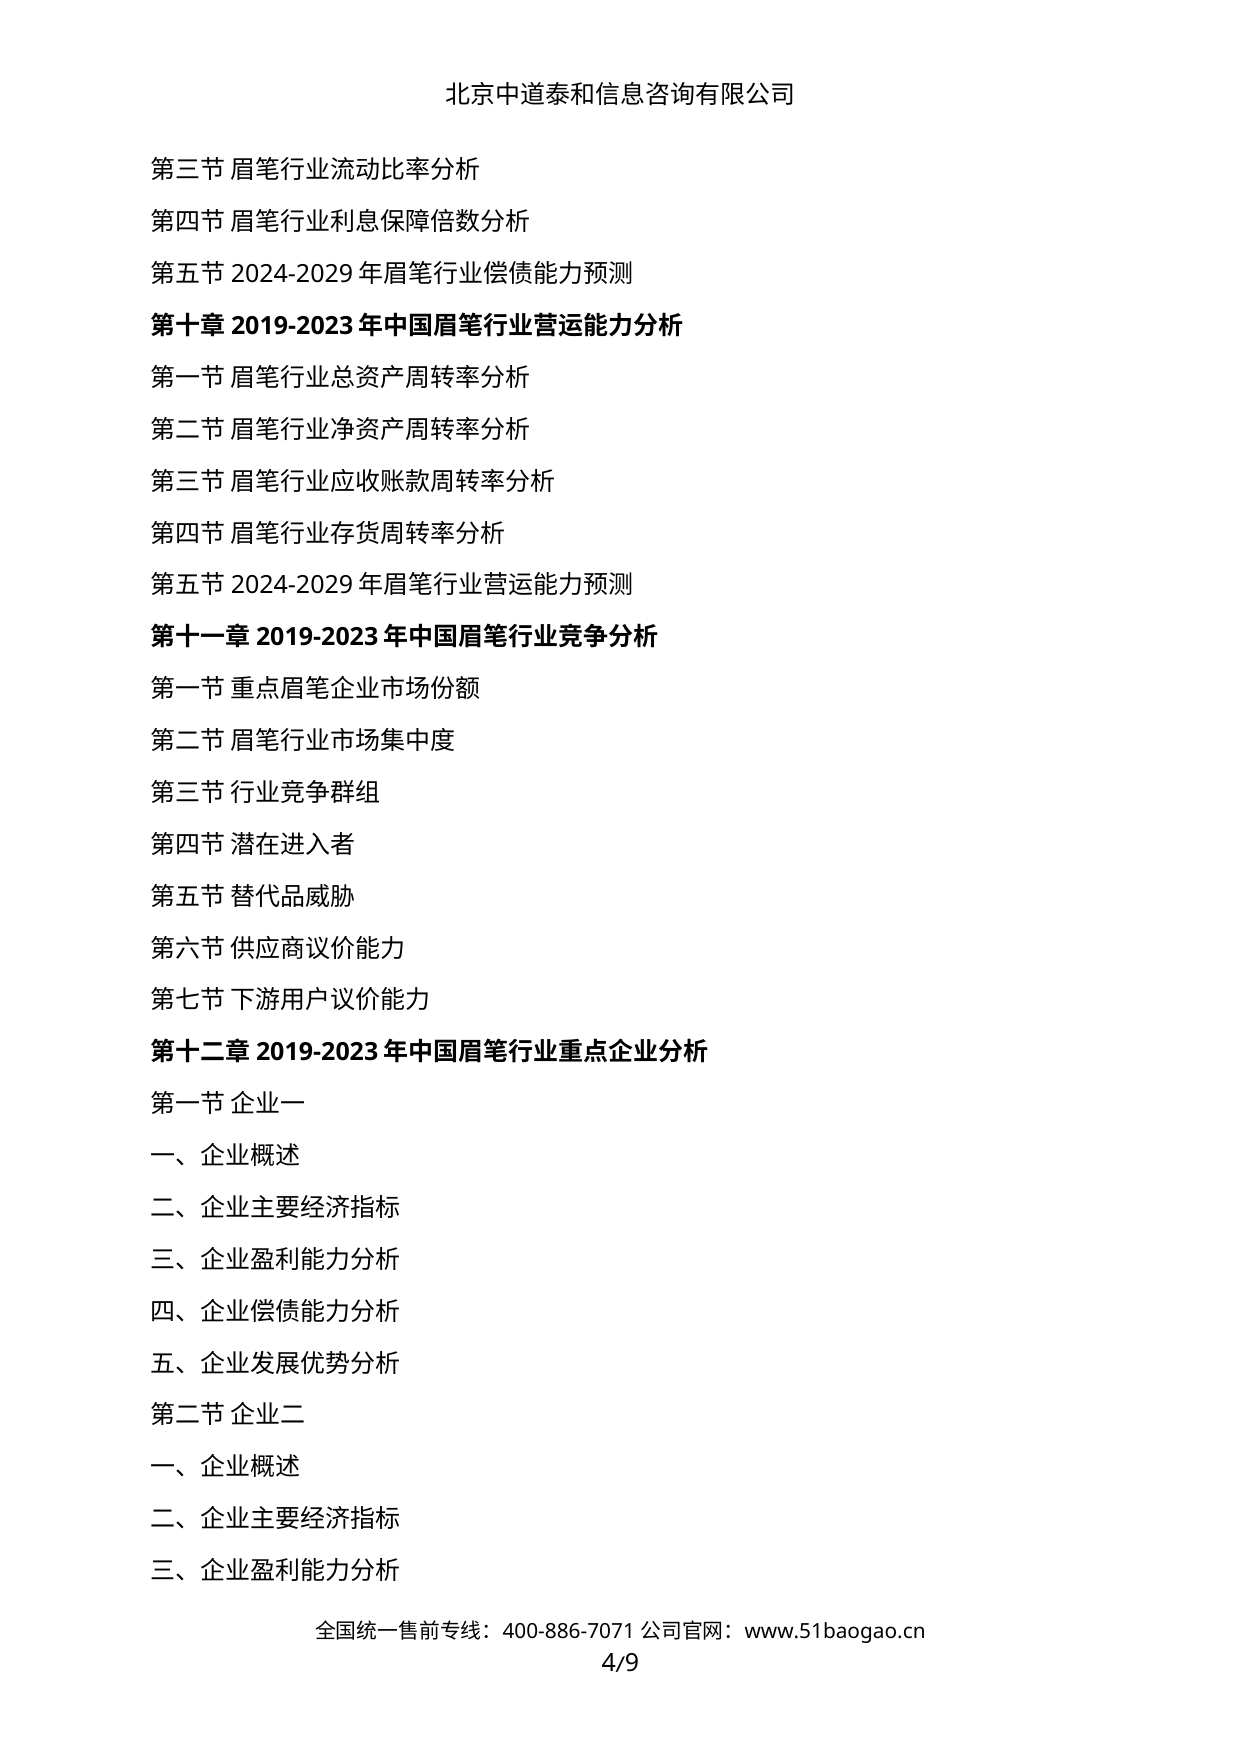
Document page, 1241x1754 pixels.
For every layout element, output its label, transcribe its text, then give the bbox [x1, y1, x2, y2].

text 第四节 眉笔行业利息保障倍数分析 [150, 202, 1090, 238]
text 第六节 供应商议价能力 [150, 928, 1090, 964]
text 第四节 眉笔行业存货周转率分析 [150, 513, 1090, 549]
text 第一节 企业一 [150, 1084, 1090, 1120]
text 一、企业概述 [150, 1136, 1090, 1172]
text 第十章 2019-2023年中国眉笔行业营运能力分析 [150, 306, 1090, 342]
text 第二节 企业二 [150, 1395, 1090, 1431]
text 第二节 眉笔行业市场集中度 [150, 721, 1090, 757]
text 第三节 眉笔行业流动比率分析 [150, 150, 1090, 186]
text 第五节 2024-2029年眉笔行业营运能力预测 [150, 565, 1090, 601]
text 第三节 行业竞争群组 [150, 772, 1090, 809]
text 三、企业盈利能力分析 [150, 1239, 1090, 1276]
text 第十一章 2019-2023年中国眉笔行业竞争分析 [150, 617, 1090, 653]
text 第一节 重点眉笔企业市场份额 [150, 669, 1090, 705]
text 三、企业盈利能力分析 [150, 1551, 1090, 1587]
text 第二节 眉笔行业净资产周转率分析 [150, 409, 1090, 446]
text 第四节 潜在进入者 [150, 824, 1090, 861]
text 二、企业主要经济指标 [150, 1499, 1090, 1535]
text 第十二章 2019-2023年中国眉笔行业重点企业分析 [150, 1032, 1090, 1068]
text 二、企业主要经济指标 [150, 1187, 1090, 1224]
text 第三节 眉笔行业应收账款周转率分析 [150, 461, 1090, 497]
text 五、企业发展优势分析 [150, 1343, 1090, 1379]
text 一、企业概述 [150, 1447, 1090, 1483]
text 四、企业偿债能力分析 [150, 1291, 1090, 1327]
text 第七节 下游用户议价能力 [150, 980, 1090, 1016]
text 第五节 替代品威胁 [150, 876, 1090, 912]
text 第五节 2024-2029年眉笔行业偿债能力预测 [150, 254, 1090, 290]
text 第一节 眉笔行业总资产周转率分析 [150, 357, 1090, 394]
